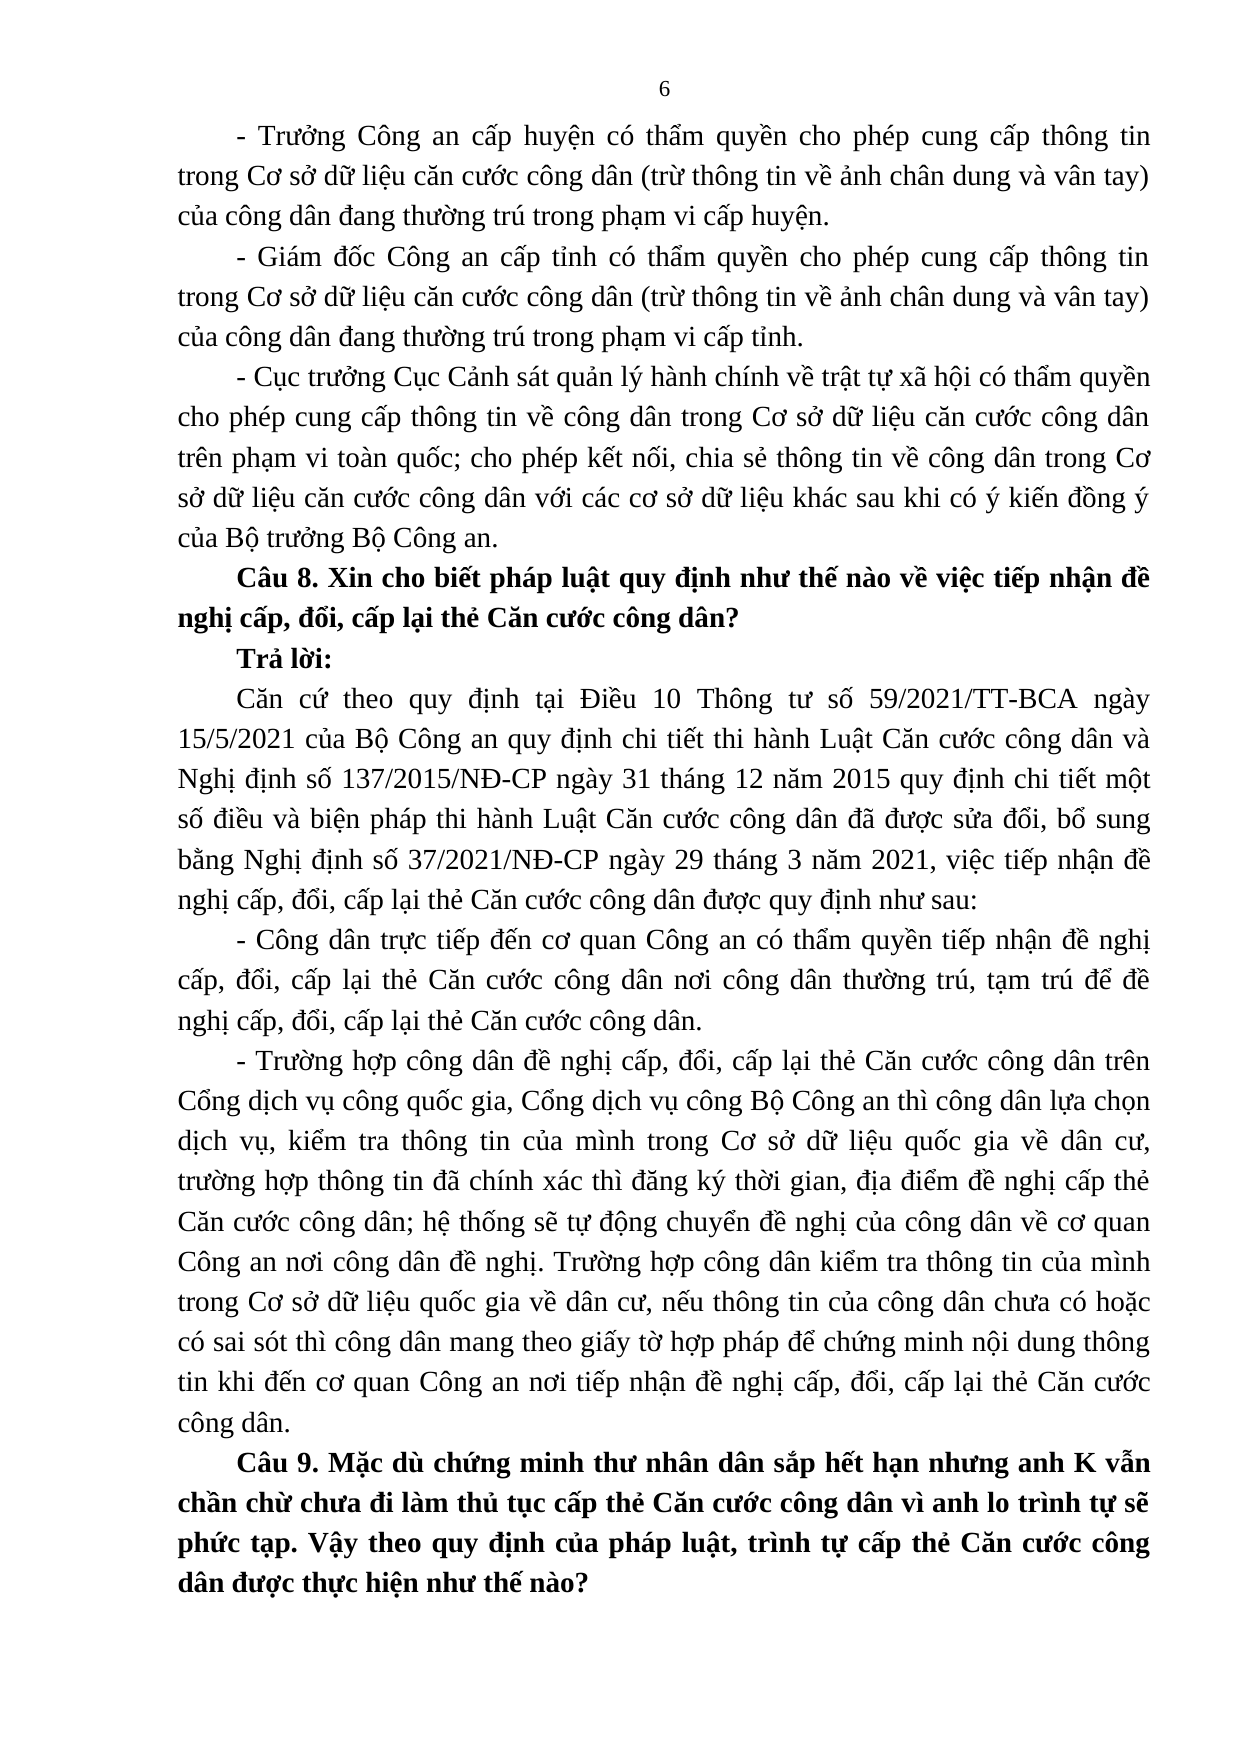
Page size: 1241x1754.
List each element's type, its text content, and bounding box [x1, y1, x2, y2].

text - Công dân trực tiếp đến cơ quan Công an có thẩm quyền tiếp nhận đề nghị cấp, đổi, cấp lại thẻ Căn cước công dân nơi công dân thường trú, tạm trú để đề nghị cấp, đổi, cấp lại thẻ Căn cước công dân. [177, 922, 1152, 1036]
text Trả lời: [177, 641, 1152, 674]
text - Giám đốc Công an cấp tỉnh có thẩm quyền cho phép cung cấp thông tin trong Cơ sở dữ liệu căn cước công dân (trừ thông tin về ảnh chân dung và vân tay) của công dân đang thường trú trong phạm vi cấp tỉnh. [177, 239, 1152, 353]
text - Cục trưởng Cục Cảnh sát quản lý hành chính về trật tự xã hội có thẩm quyền cho phép cung cấp thông tin về công dân trong Cơ sở dữ liệu căn cước công dân trên phạm vi toàn quốc; cho phép kết nối, chia sẻ thông tin về công dân trong Cơ sở dữ liệu căn cước công dân với các cơ sở dữ liệu khác sau khi có ý kiến đồng ý của Bộ trưởng Bộ Công an. [177, 359, 1152, 554]
text - Trường hợp công dân đề nghị cấp, đổi, cấp lại thẻ Căn cước công dân trên Cổng dịch vụ công quốc gia, Cổng dịch vụ công Bộ Công an thì công dân lựa chọn dịch vụ, kiểm tra thông tin của mình trong Cơ sở dữ liệu quốc gia về dân cư, trường hợp thông tin đã chính xác thì đăng ký thời gian, địa điểm đề nghị cấp thẻ Căn cước công dân; hệ thống sẽ tự động chuyển đề nghị của công dân về cơ quan Công an nơi công dân đề nghị. Trường hợp công dân kiểm tra thông tin của mình trong Cơ sở dữ liệu quốc gia về dân cư, nếu thông tin của công dân chưa có hoặc có sai sót thì công dân mang theo giấy tờ hợp pháp để chứng minh nội dung thông tin khi đến cơ quan Công an nơi tiếp nhận đề nghị cấp, đổi, cấp lại thẻ Căn cước công dân. [177, 1043, 1152, 1438]
text Căn cứ theo quy định tại Điều 10 Thông tư số 59/2021/TT-BCA ngày 15/5/2021 của Bộ Công an quy định chi tiết thi hành Luật Căn cước công dân và Nghị định số 137/2015/NĐ-CP ngày 31 tháng 12 năm 2015 quy định chi tiết một số điều và biện pháp thi hành Luật Căn cước công dân đã được sửa đổi, bổ sung bằng Nghị định số 37/2021/NĐ-CP ngày 29 tháng 3 năm 2021, việc tiếp nhận đề nghị cấp, đổi, cấp lại thẻ Căn cước công dân được quy định như sau: [177, 681, 1152, 916]
text - Trưởng Công an cấp huyện có thẩm quyền cho phép cung cấp thông tin trong Cơ sở dữ liệu căn cước công dân (trừ thông tin về ảnh chân dung và vân tay) của công dân đang thường trú trong phạm vi cấp huyện. [177, 118, 1152, 232]
text Câu 9. Mặc dù chứng minh thư nhân dân sắp hết hạn nhưng anh K vẫn chần chừ chưa đi làm thủ tục cấp thẻ Căn cước công dân vì anh lo trình tự sẽ phức tạp. Vậy theo quy định của pháp luật, trình tự cấp thẻ Căn cước công dân được thực hiện như thế nào? [177, 1445, 1152, 1599]
text Câu 8. Xin cho biết pháp luật quy định như thế nào về việc tiếp nhận đề nghị cấp, đổi, cấp lại thẻ Căn cước công dân? [177, 560, 1152, 634]
